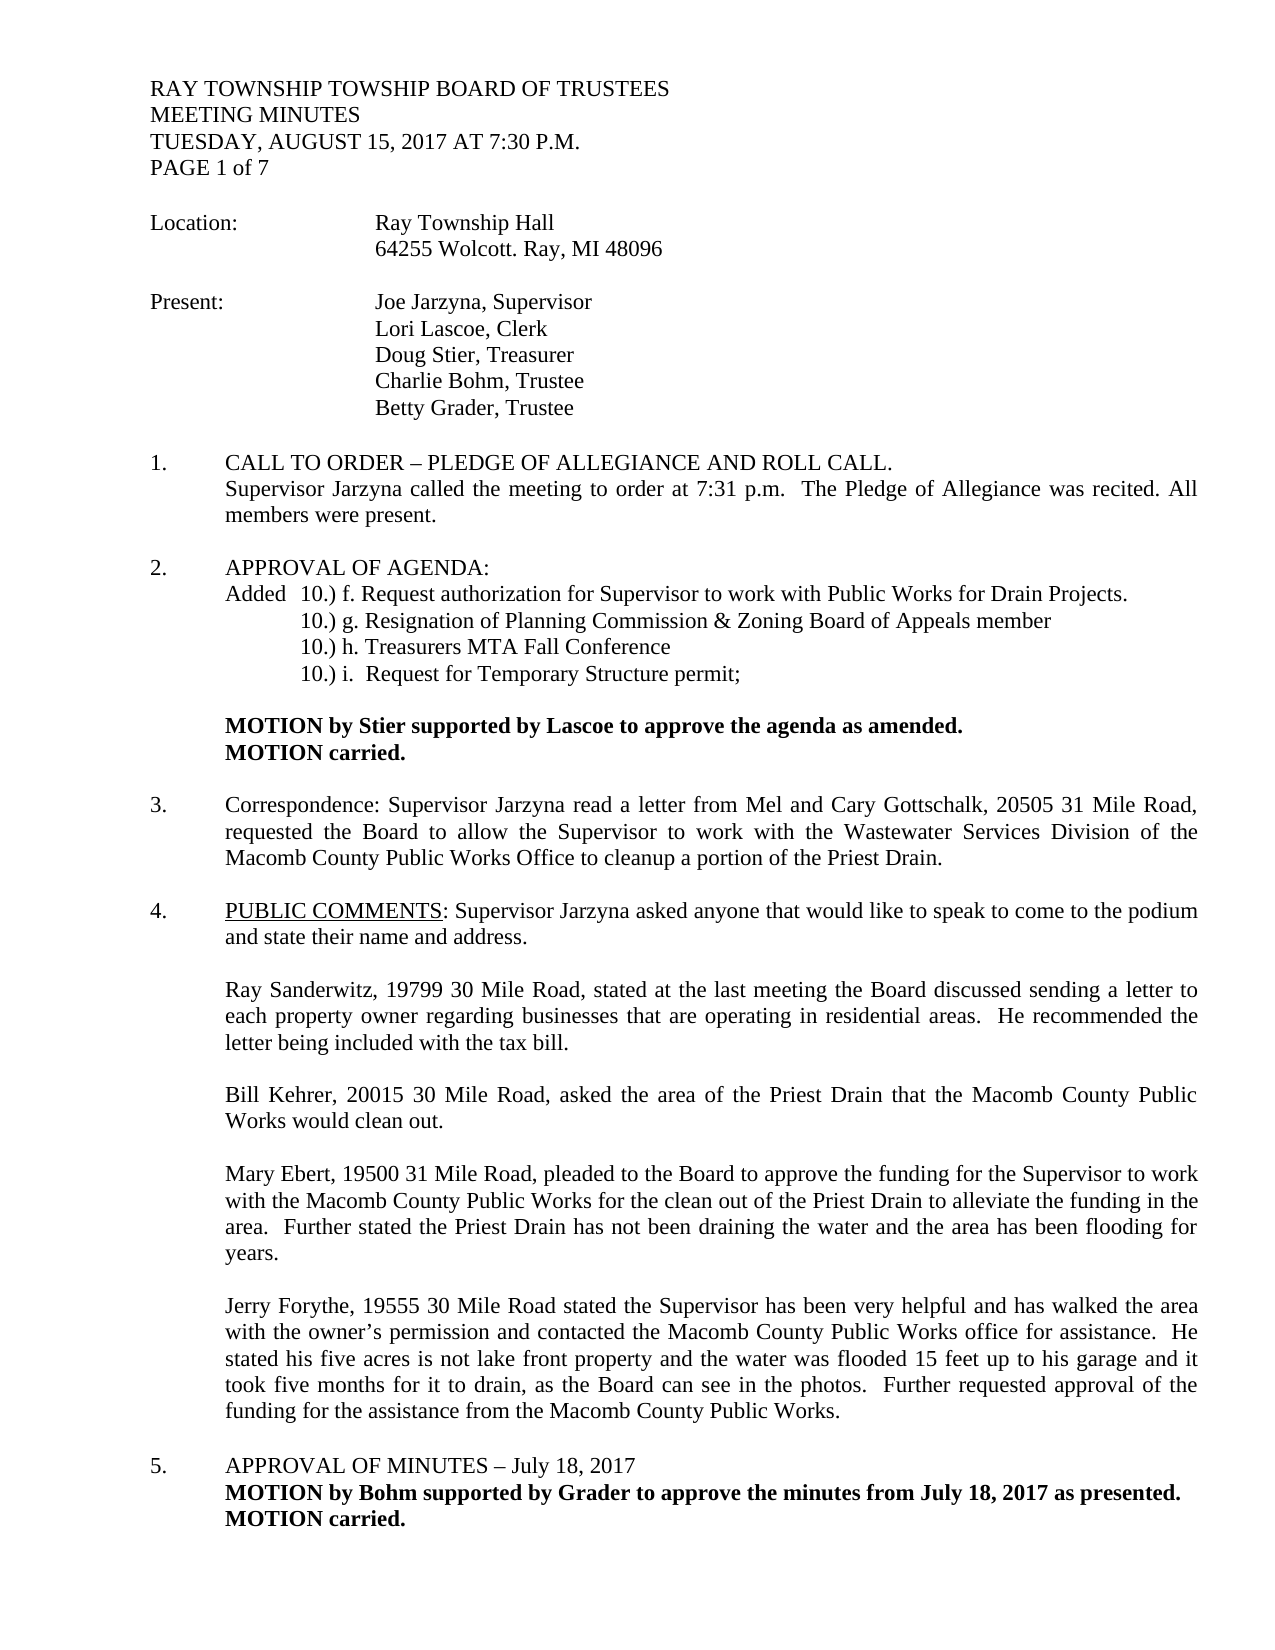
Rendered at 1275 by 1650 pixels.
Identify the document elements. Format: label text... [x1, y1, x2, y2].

text Location: Ray Township Hall [150, 209, 1200, 236]
text Charlie Bohm, Trustee [150, 367, 1200, 394]
text Added 10.) f. Request authorization for Supervisor to work with Public Works for Drain Projects. [225, 581, 1200, 607]
text 5. APPROVAL OF MINUTES – July 18, 2017 [150, 1453, 1200, 1479]
text Doug Stier, Treasurer [150, 341, 1200, 367]
text Lori Lascoe, Clerk [150, 314, 1200, 341]
text 10.) i. Request for Temporary Structure permit; [150, 659, 1200, 686]
text MOTION carried. [225, 1505, 1200, 1532]
text 64255 Wolcott. Ray, MI 48096 [150, 236, 1200, 262]
text Betty Grader, Trustee [150, 394, 1200, 420]
text Supervisor Jarzyna called the meeting to order at 7:31 p.m. The Pledge of Allegiance was recited. All members were present. [150, 475, 1200, 528]
text MOTION by Stier supported by Lascoe to approve the agenda as amended. [150, 712, 1200, 739]
text Mary Ebert, 19500 31 Mile Road, pleaded to the Board to approve the funding for the Supervisor to work with the Macomb County Public Works for the clean out of the Priest Drain to alleviate the funding in the area. Further stated the Priest Drain has not been draining the water and the area has been flooding for years. [150, 1160, 1200, 1266]
text MOTION carried. [225, 739, 1200, 765]
text Present: Joe Jarzyna, Supervisor [150, 288, 1200, 314]
text 2. APPROVAL OF AGENDA: [150, 554, 1200, 581]
text Jerry Forythe, 19555 30 Mile Road stated the Supervisor has been very helpful and has walked the area with the owner’s permission and contacted the Macomb County Public Works office for assistance. He stated his five acres is not lake front property and the water was flooded 15 feet up to his garage and it took five months for it to drain, as the Board can see in the photos. Further requested approval of the funding for the assistance from the Macomb County Public Works. [150, 1292, 1200, 1424]
text MOTION by Bohm supported by Grader to approve the minutes from July 18, 2017 as presented. [150, 1479, 1200, 1505]
text 10.) h. Treasurers MTA Fall Conference [150, 633, 1200, 659]
text Ray Sanderwitz, 19799 30 Mile Road, stated at the last meeting the Board discussed sending a letter to each property owner regarding businesses that are operating in residential areas. He recommended the letter being included with the tax bill. [150, 976, 1200, 1055]
text 4. PUBLIC COMMENTS: Supervisor Jarzyna asked anyone that would like to speak to come to the podium and state their name and address. [150, 897, 1200, 949]
text 1. CALL TO ORDER – PLEDGE OF ALLEGIANCE AND ROLL CALL. [150, 449, 1200, 475]
text Bill Kehrer, 20015 30 Mile Road, asked the area of the Priest Drain that the Macomb County Public Works would clean out. [150, 1081, 1200, 1134]
text 10.) g. Resignation of Planning Commission & Zoning Board of Appeals member [150, 607, 1200, 633]
text 3. Correspondence: Supervisor Jarzyna read a letter from Mel and Cary Gottschalk, 20505 31 Mile Road, requested the Board to allow the Supervisor to work with the Wastewater Services Division of the Macomb County Public Works Office to cleanup a portion of the Priest Drain. [150, 791, 1200, 870]
